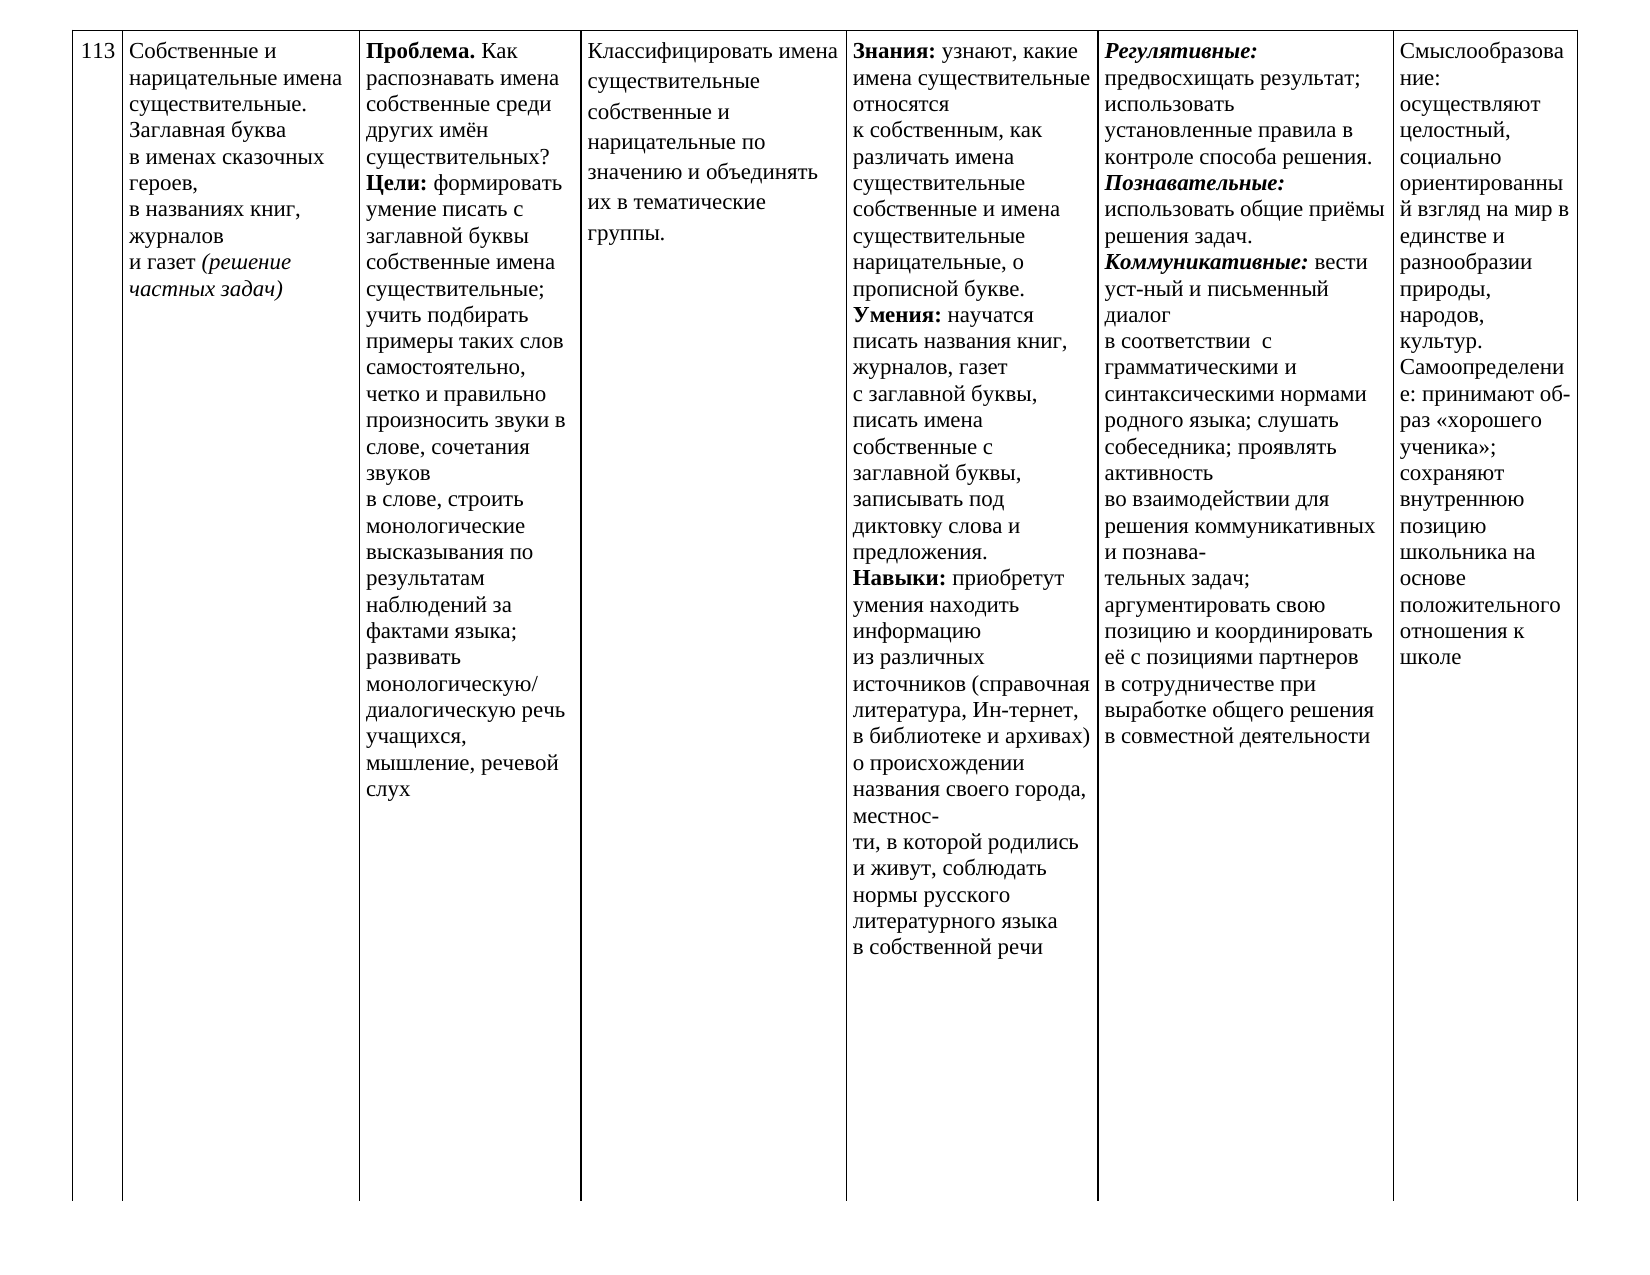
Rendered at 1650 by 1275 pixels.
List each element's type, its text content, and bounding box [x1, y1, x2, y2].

table_cell 113 [73, 31, 122, 1201]
table_cell Смыслообразование: осуществляют целостный, социально ориентированный взгляд на мир в единстве и разнообразии природы, народов, культур. Самоопределение: принимают об-раз «хорошего ученика»; сохраняют внутреннюю позицию школьника на основе положительного отношения к школе [1394, 31, 1577, 1201]
table_cell Регулятивные: предвосхищать результат; использовать установленные правила в контроле способа решения. Познавательные: использовать общие приёмы решения задач. Коммуникативные: вести уст-ный и письменный диалог в соответствии с грамматическими и синтаксическими нормами родного языка; слушать собеседника; проявлять активность во взаимодействии для решения коммуникативных и познава- тельных задач; аргументировать свою позицию и координировать её с позициями партнеров в сотрудничестве при выработке общего решения в совместной деятельности [1099, 31, 1393, 1201]
table_cell Проблема. Как распознавать имена собственные среди других имён существительных? Цели: формировать умение писать с заглавной буквы собственные имена существительные; учить подбирать примеры таких слов самостоятельно, четко и правильно произносить звуки в слове, сочетания звуков в слове, строить монологические высказывания по результатам наблюдений за фактами языка; развивать монологическую/диалогическую речь учащихся, мышление, речевой слух [360, 31, 580, 1201]
table_cell Собственные и нарицательные имена существительные. Заглавная буква в именах сказочных героев, в названиях книг, журналов и газет (решение частных задач) [123, 31, 359, 1201]
table_cell Знания: узнают, какие имена существительные относятся к собственным, как различать имена существительные собственные и имена существительные нарицательные, о прописной букве. Умения: научатся писать названия книг, журналов, газет с заглавной буквы, писать имена собственные с заглавной буквы, записывать под диктовку слова и предложения. Навыки: приобретут умения находить информацию из различных источников (справочная литература, Ин-тернет, в библиотеке и архивах) о происхождении названия своего города, местнос- ти, в которой родились и живут, соблюдать нормы русского литературного языка в собственной речи [847, 31, 1097, 1201]
table_cell Классифицировать имена существительные собственные и нарицательные по значению и объединять их в тематические группы. [582, 31, 846, 1201]
